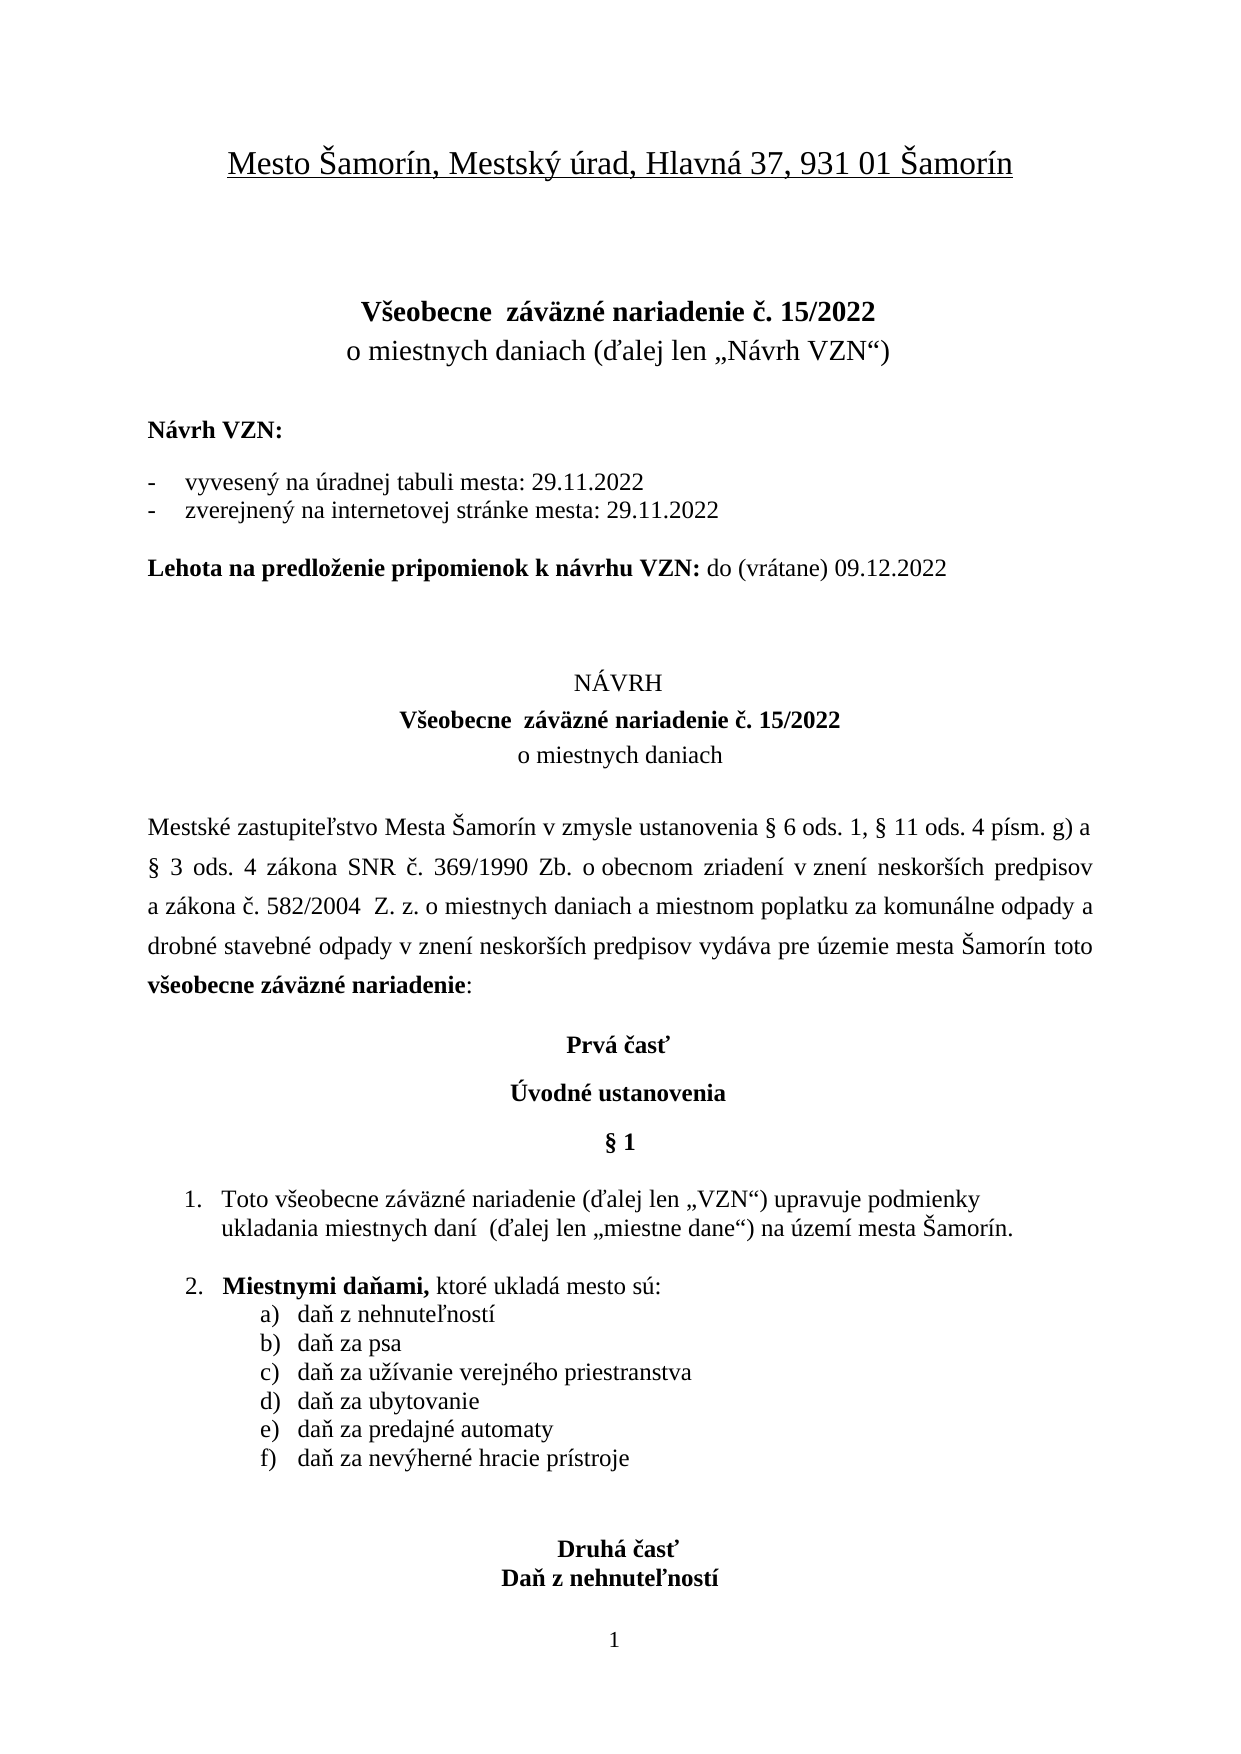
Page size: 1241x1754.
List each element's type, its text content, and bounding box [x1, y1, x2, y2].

text Daň z nehnuteľností [131, 1563, 1088, 1591]
list vyvesený na úradnej tabuli mesta: 29.11.2022 [147, 467, 1105, 496]
subtitle Druhá časť [131, 1534, 1105, 1563]
list zverejnený na internetovej stránke mesta: 29.11.2022 [147, 496, 1105, 524]
list daň za psa [260, 1328, 1105, 1357]
text Lehota na predloženie pripomienok k návrhu VZN: do (vrátane) 09.12.2022 [147, 553, 1105, 582]
list daň z nehnuteľností [260, 1299, 1105, 1328]
subtitle Prvá časť [131, 1030, 1105, 1059]
list Miestnymi daňami, ktoré ukladá mesto sú: [185, 1271, 1105, 1299]
subtitle Úvodné ustanovenia [131, 1078, 1105, 1107]
list daň za nevýherné hracie prístroje [260, 1443, 1105, 1472]
text o miestnych daniach [175, 740, 1065, 768]
title Mesto Šamorín, Mestský úrad, Hlavná 37, 931 01 Šamorín [227, 143, 1105, 182]
list daň za užívanie verejného priestranstva [260, 1357, 1105, 1386]
subtitle § 1 [604, 1127, 1105, 1156]
text Všeobecne záväzné nariadenie č. 15/2022 [131, 294, 1105, 327]
list daň za predajné automaty [260, 1414, 1105, 1443]
subtitle Všeobecne záväzné nariadenie č. 15/2022 [174, 705, 1065, 734]
list Toto všeobecne záväzné nariadenie (ďalej len „VZN“) upravuje podmienky ukladania miestnych daní (ďalej len „miestne dane“) na území mesta Šamorín. [184, 1184, 1082, 1242]
text NÁVRH [131, 668, 1105, 697]
text Mestské zastupiteľstvo Mesta Šamorín v zmysle ustanovenia § 6 ods. 1, § 11 ods. 4 písm. g) a [147, 812, 1105, 841]
text § 3 ods. 4 zákona SNR č. 369/1990 Zb. o obecnom zriadení v znení neskorších predpisov a zákona č. 582/2004 Z. z. o miestnych daniach a miestnom poplatku za komunálne odpady a drobné stavebné odpady v znení neskorších predpisov vydáva pre územie mesta Šamorín toto všeobecne záväzné nariadenie: [147, 852, 1093, 999]
list daň za ubytovanie [260, 1386, 1105, 1414]
subtitle Návrh VZN: [147, 415, 1105, 444]
text o miestnych daniach (ďalej len „Návrh VZN“) [131, 333, 1105, 367]
